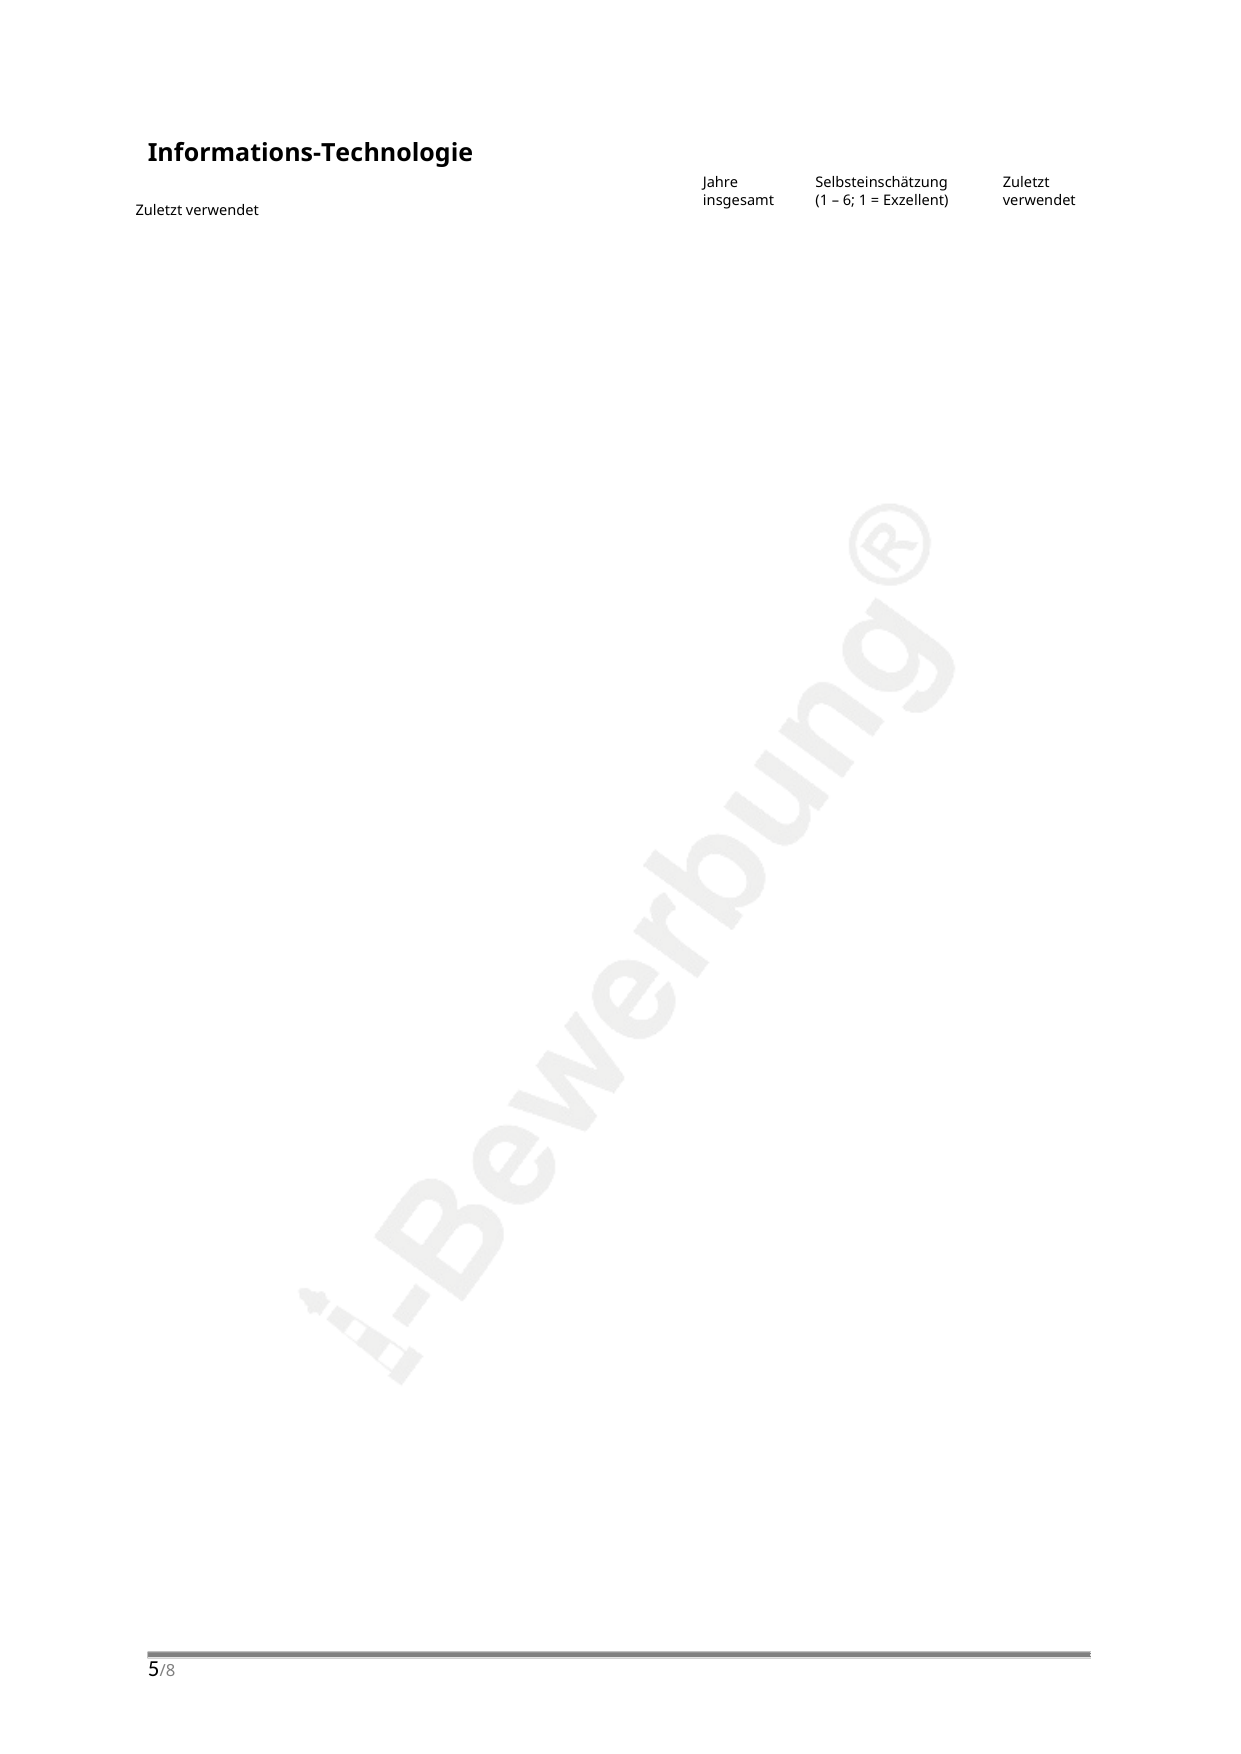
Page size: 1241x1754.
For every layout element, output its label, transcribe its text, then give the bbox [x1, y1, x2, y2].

text Zuletzt verwendet [135, 200, 562, 220]
